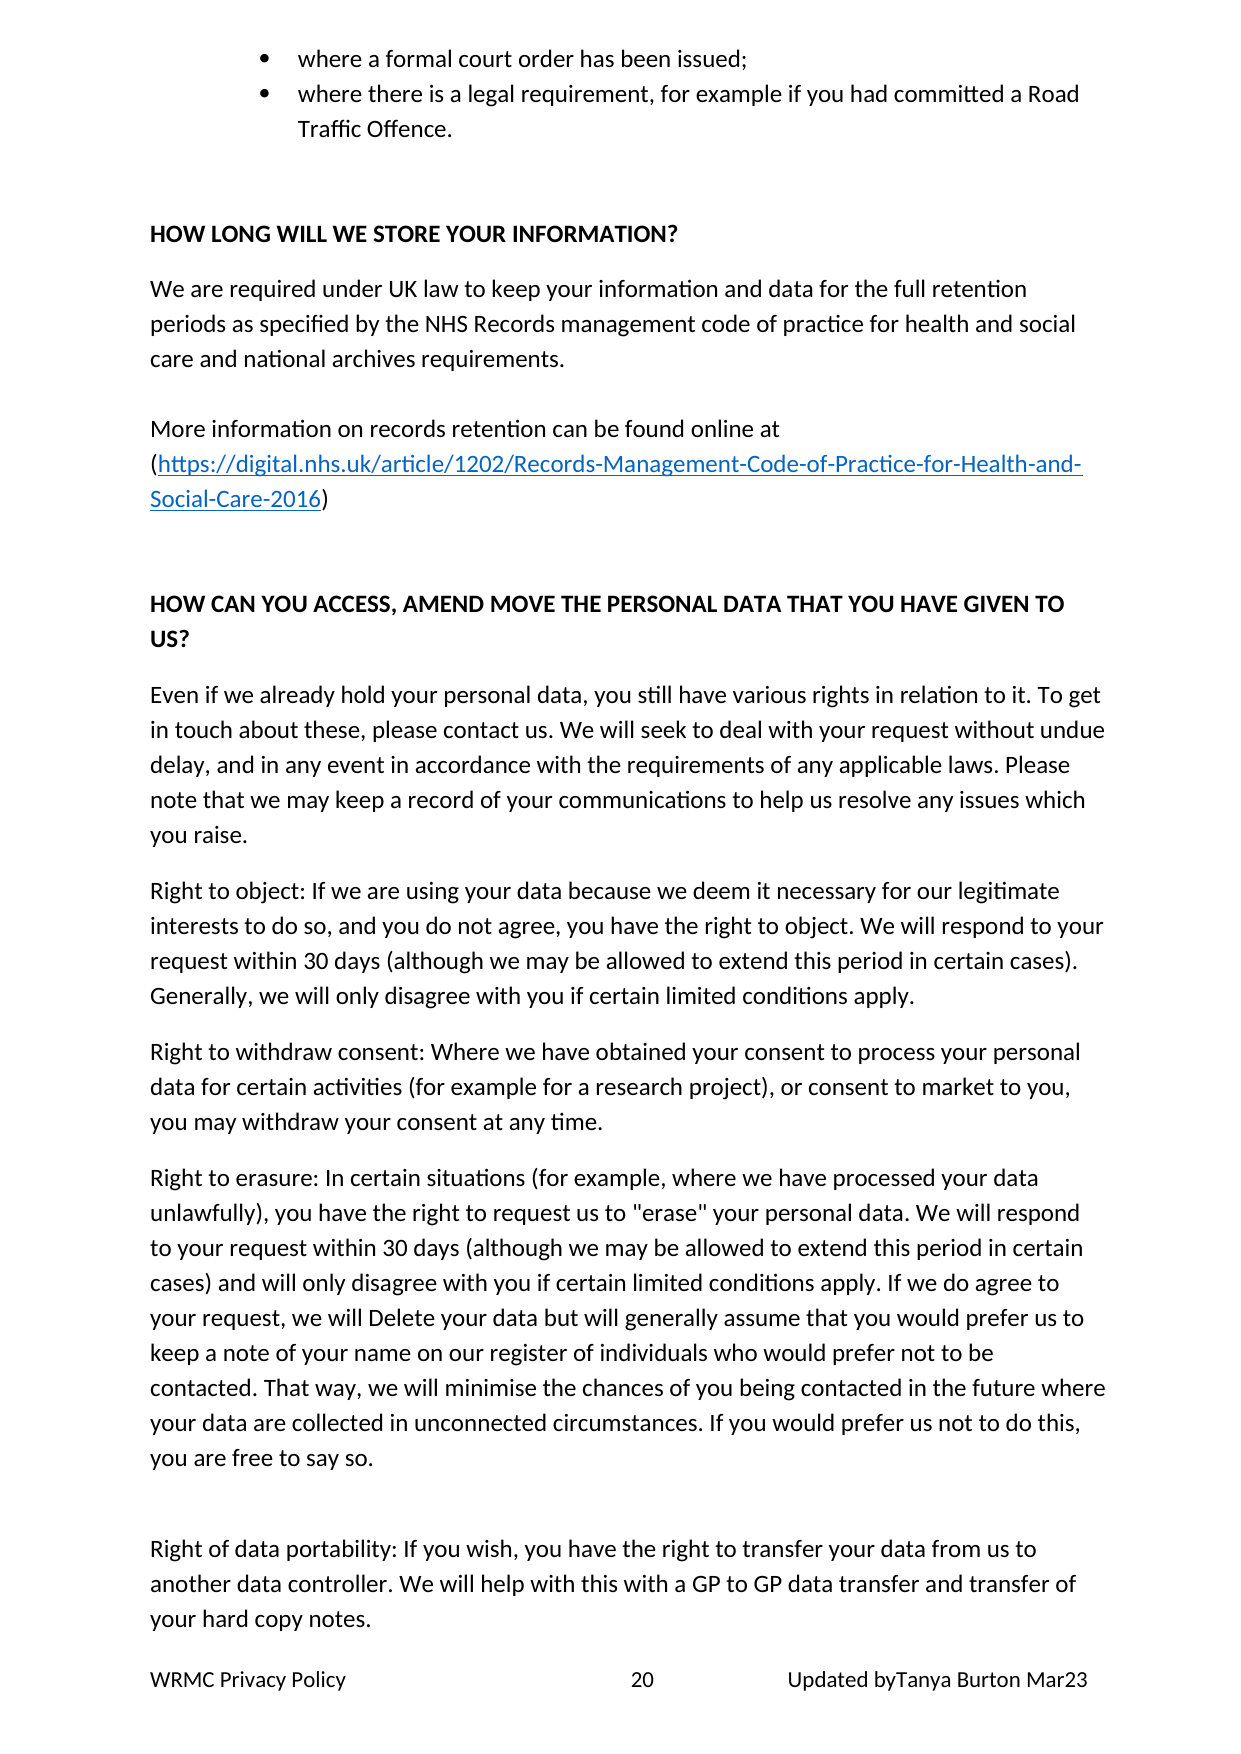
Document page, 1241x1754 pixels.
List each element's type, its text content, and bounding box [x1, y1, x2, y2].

list where a formal court order has been issued; [260, 43, 1108, 73]
text Right to object: If we are using your data because we deem it necessary for our legitimate interests to do so, and you do not agree, you have the right to object. We will respond to your request within 30 days (although we may be allowed to extend this period in certain cases). Generally, we will only disagree with you if certain limited conditions apply. [150, 875, 1108, 1011]
text Right to erasure: In certain situations (for example, where we have processed your data unlawfully), you have the right to request us to "erase" your personal data. We will respond to your request within 30 days (although we may be allowed to extend this period in certain cases) and will only disagree with you if certain limited conditions apply. If we do agree to your request, we will Delete your data but will generally assume that you would prefer us to keep a note of your name on our register of individuals who would prefer not to be contacted. That way, we will minimise the chances of you being contacted in the future where your data are collected in unconnected circumstances. If you would prefer us not to do this, you are free to say so. [150, 1162, 1108, 1472]
text Right to withdraw consent: Where we have obtained your consent to process your personal data for certain activities (for example for a research project), or consent to market to you, you may withdraw your consent at any time. [150, 1036, 1108, 1137]
text HOW CAN YOU ACCESS, AMEND MOVE THE PERSONAL DATA THAT YOU HAVE GIVEN TO US? [150, 589, 1108, 654]
text We are required under UK law to keep your information and data for the full retention periods as specified by the NHS Records management code of practice for health and social care and national archives requirements. More information on records retention can be found online at (https://digital.nhs.uk/article/1202/Records-Management-Code-of-Practice-for-Health-and-Social-Care-2016) [150, 274, 1108, 514]
text Right of data portability: If you wish, you have the right to transfer your data from us to another data controller. We will help with this with a GP to GP data transfer and transfer of your hard copy notes. [150, 1533, 1108, 1633]
text HOW LONG WILL WE STORE YOUR INFORMATION? [150, 218, 1108, 248]
list where there is a legal requirement, for example if you had committed a Road Traffic Offence. [260, 78, 1108, 143]
text Even if we already hold your personal data, you still have various rights in relation to it. To get in touch about these, please contact us. We will seek to deal with your request without undue delay, and in any event in accordance with the requirements of any applicable laws. Please note that we may keep a record of your communications to help us resolve any issues which you raise. [150, 679, 1108, 850]
